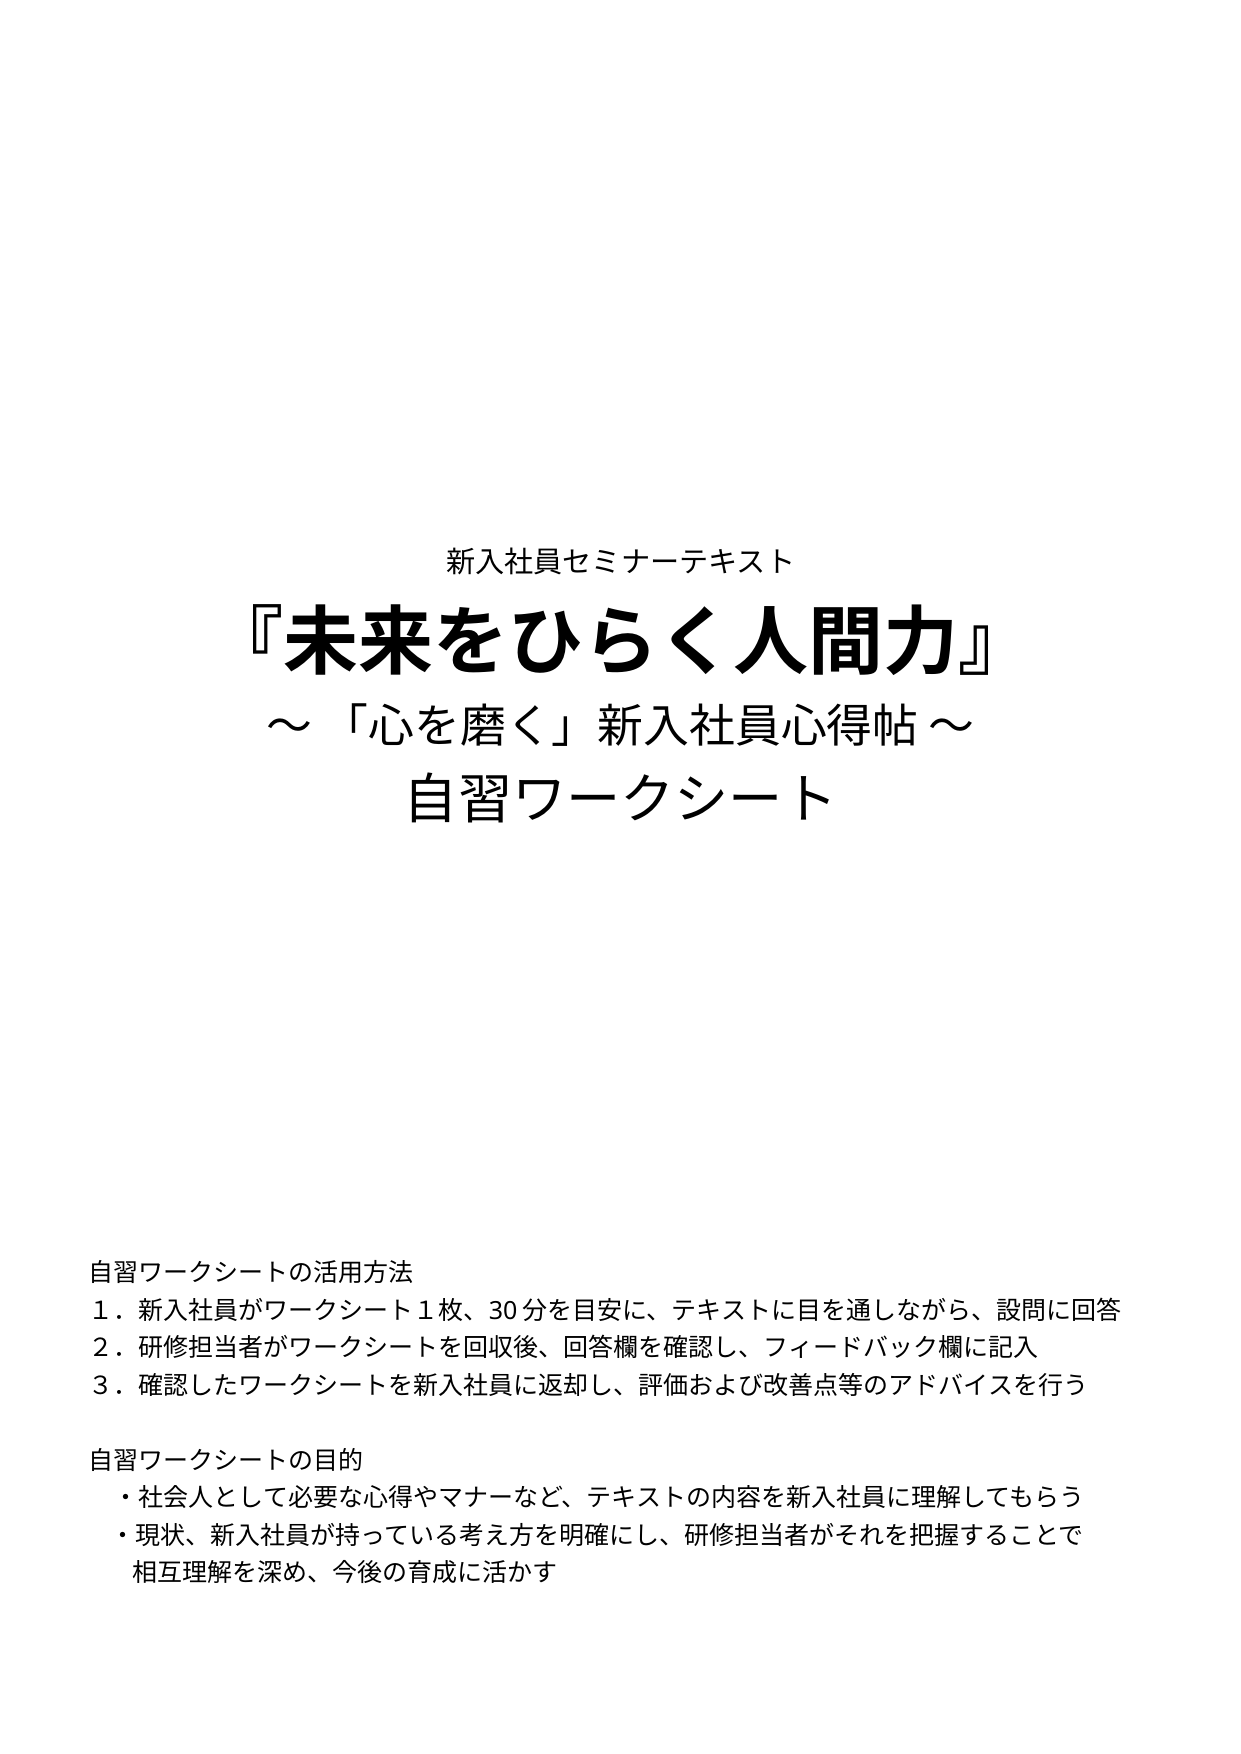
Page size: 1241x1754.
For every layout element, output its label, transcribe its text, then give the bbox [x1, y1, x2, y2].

text ・現状、新入社員が持っている考え方を明確にし、研修担当者がそれを把握することで [111, 1514, 1152, 1552]
text １．新入社員がワークシート１枚、30分を目安に、テキストに目を通しながら、設問に回答 [89, 1289, 1152, 1327]
text ３．確認したワークシートを新入社員に返却し、評価および改善点等のアドバイスを行う [89, 1364, 1181, 1402]
text 自習ワークシートの活用方法 [89, 1252, 1152, 1289]
text 相互理解を深め、今後の育成に活かす [132, 1552, 1152, 1589]
text ・社会人として必要な心得やマナーなど、テキストの内容を新入社員に理解してもらう [89, 1477, 1152, 1514]
text 自習ワークシートの目的 [89, 1439, 1152, 1477]
text ２．研修担当者がワークシートを回収後、回答欄を確認し、フィードバック欄に記入 [89, 1327, 1173, 1364]
